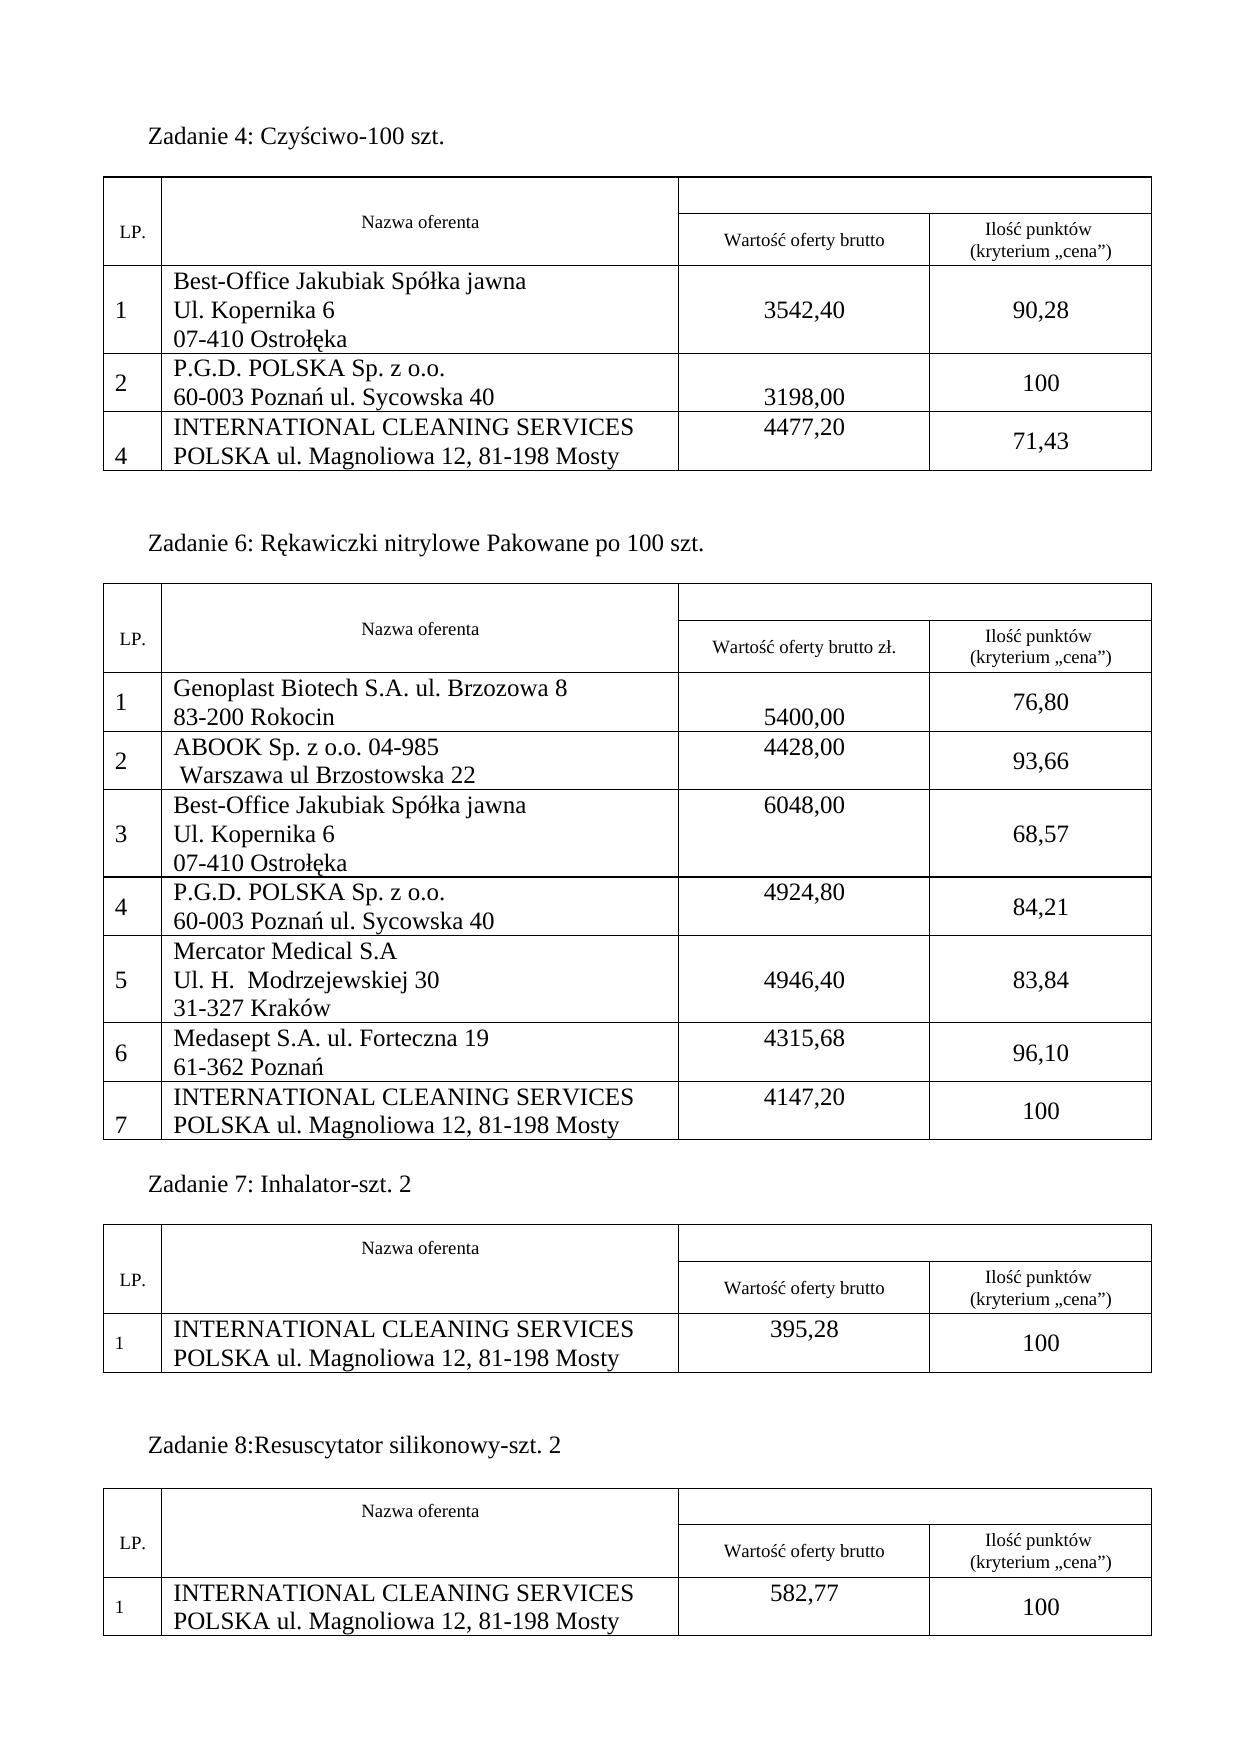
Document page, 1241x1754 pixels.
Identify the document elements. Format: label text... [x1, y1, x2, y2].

table_header [679, 1489, 1151, 1524]
table_header [679, 178, 1151, 213]
table_cell Wartość oferty brutto zł. [679, 621, 929, 672]
table_cell 3542,40 [679, 266, 929, 352]
table_cell 76,80 [930, 673, 1151, 731]
table_cell 4147,20 [679, 1082, 929, 1139]
table_cell 4315,68 [679, 1023, 929, 1081]
table_cell 84,21 [930, 878, 1151, 935]
table_cell Wartość oferty brutto [679, 1525, 929, 1577]
table_cell 100 [930, 1314, 1151, 1372]
table_header LP. [104, 178, 161, 265]
table_cell 96,10 [930, 1023, 1151, 1081]
table_cell 7 [104, 1082, 161, 1139]
table_cell 395,28 [679, 1314, 929, 1372]
table_cell 4 [104, 412, 161, 469]
table_header Nazwa oferenta [162, 178, 678, 265]
table_cell Best-Office Jakubiak Spółka jawna Ul. Kopernika 6 07-410 Ostrołęka [162, 266, 678, 352]
table_cell Ilość punktów (kryterium „cena”) [930, 1262, 1151, 1313]
table_cell 3198,00 [679, 354, 929, 411]
table_cell Ilość punktów (kryterium „cena”) [930, 621, 1151, 672]
table_cell 100 [930, 1082, 1151, 1139]
table_cell 4946,40 [679, 936, 929, 1022]
table_cell Wartość oferty brutto [679, 1262, 929, 1313]
table_cell Genoplast Biotech S.A. ul. Brzozowa 8 83-200 Rokocin [162, 673, 678, 731]
table_cell P.G.D. POLSKA Sp. z o.o. 60-003 Poznań ul. Sycowska 40 [162, 354, 678, 411]
table_cell 582,77 [679, 1578, 929, 1635]
table_cell 100 [930, 1578, 1151, 1635]
table_cell P.G.D. POLSKA Sp. z o.o. 60-003 Poznań ul. Sycowska 40 [162, 878, 678, 935]
table_cell Ilość punktów (kryterium „cena”) [930, 214, 1151, 265]
table_cell Mercator Medical S.A Ul. H. Modrzejewskiej 30 31-327 Kraków [162, 936, 678, 1022]
table_header [679, 1225, 1151, 1261]
table_header LP. [104, 584, 161, 672]
table_header Nazwa oferenta [162, 1489, 678, 1577]
table_cell INTERNATIONAL CLEANING SERVICES POLSKA ul. Magnoliowa 12, 81-198 Mosty [162, 1314, 678, 1372]
table_cell 4 [104, 878, 161, 935]
table_cell 3 [104, 790, 161, 876]
table_cell 2 [104, 732, 161, 789]
table_cell 4428,00 [679, 732, 929, 789]
table_cell 68,57 [930, 790, 1151, 876]
table_cell 1 [104, 1314, 161, 1372]
table_cell 2 [104, 354, 161, 411]
table_cell 1 [104, 1578, 161, 1635]
table_cell Best-Office Jakubiak Spółka jawna Ul. Kopernika 6 07-410 Ostrołęka [162, 790, 678, 876]
text Zadanie 7: Inhalator-szt. 2 [148, 1169, 1107, 1198]
table_cell 93,66 [930, 732, 1151, 789]
text Zadanie 6: Rękawiczki nitrylowe Pakowane po 100 szt. [148, 528, 1107, 557]
table_cell 90,28 [930, 266, 1151, 352]
table_cell 5400,00 [679, 673, 929, 731]
table_cell 71,43 [930, 412, 1151, 469]
table_cell 4477,20 [679, 412, 929, 469]
text Zadanie 4: Czyściwo-100 szt. [148, 121, 1107, 150]
table_cell 6 [104, 1023, 161, 1081]
table_cell Wartość oferty brutto [679, 214, 929, 265]
table_cell 6048,00 [679, 790, 929, 876]
table_cell 5 [104, 936, 161, 1022]
table_cell INTERNATIONAL CLEANING SERVICES POLSKA ul. Magnoliowa 12, 81-198 Mosty [162, 412, 678, 469]
table_header Nazwa oferenta [162, 584, 678, 672]
table_cell INTERNATIONAL CLEANING SERVICES POLSKA ul. Magnoliowa 12, 81-198 Mosty [162, 1082, 678, 1139]
table_cell 100 [930, 354, 1151, 411]
table_cell INTERNATIONAL CLEANING SERVICES POLSKA ul. Magnoliowa 12, 81-198 Mosty [162, 1578, 678, 1635]
table_cell Medasept S.A. ul. Forteczna 19 61-362 Poznań [162, 1023, 678, 1081]
table_cell 83,84 [930, 936, 1151, 1022]
table_header LP. [104, 1489, 161, 1577]
table_cell 1 [104, 266, 161, 352]
table_header Nazwa oferenta [162, 1225, 678, 1313]
table_cell ABOOK Sp. z o.o. 04-985 Warszawa ul Brzostowska 22 [162, 732, 678, 789]
table_cell 1 [104, 673, 161, 731]
table_header LP. [104, 1225, 161, 1313]
text Zadanie 8:Resuscytator silikonowy-szt. 2 [148, 1430, 1107, 1459]
table_cell 4924,80 [679, 878, 929, 935]
table_header [679, 584, 1151, 619]
table_cell Ilość punktów (kryterium „cena”) [930, 1525, 1151, 1577]
